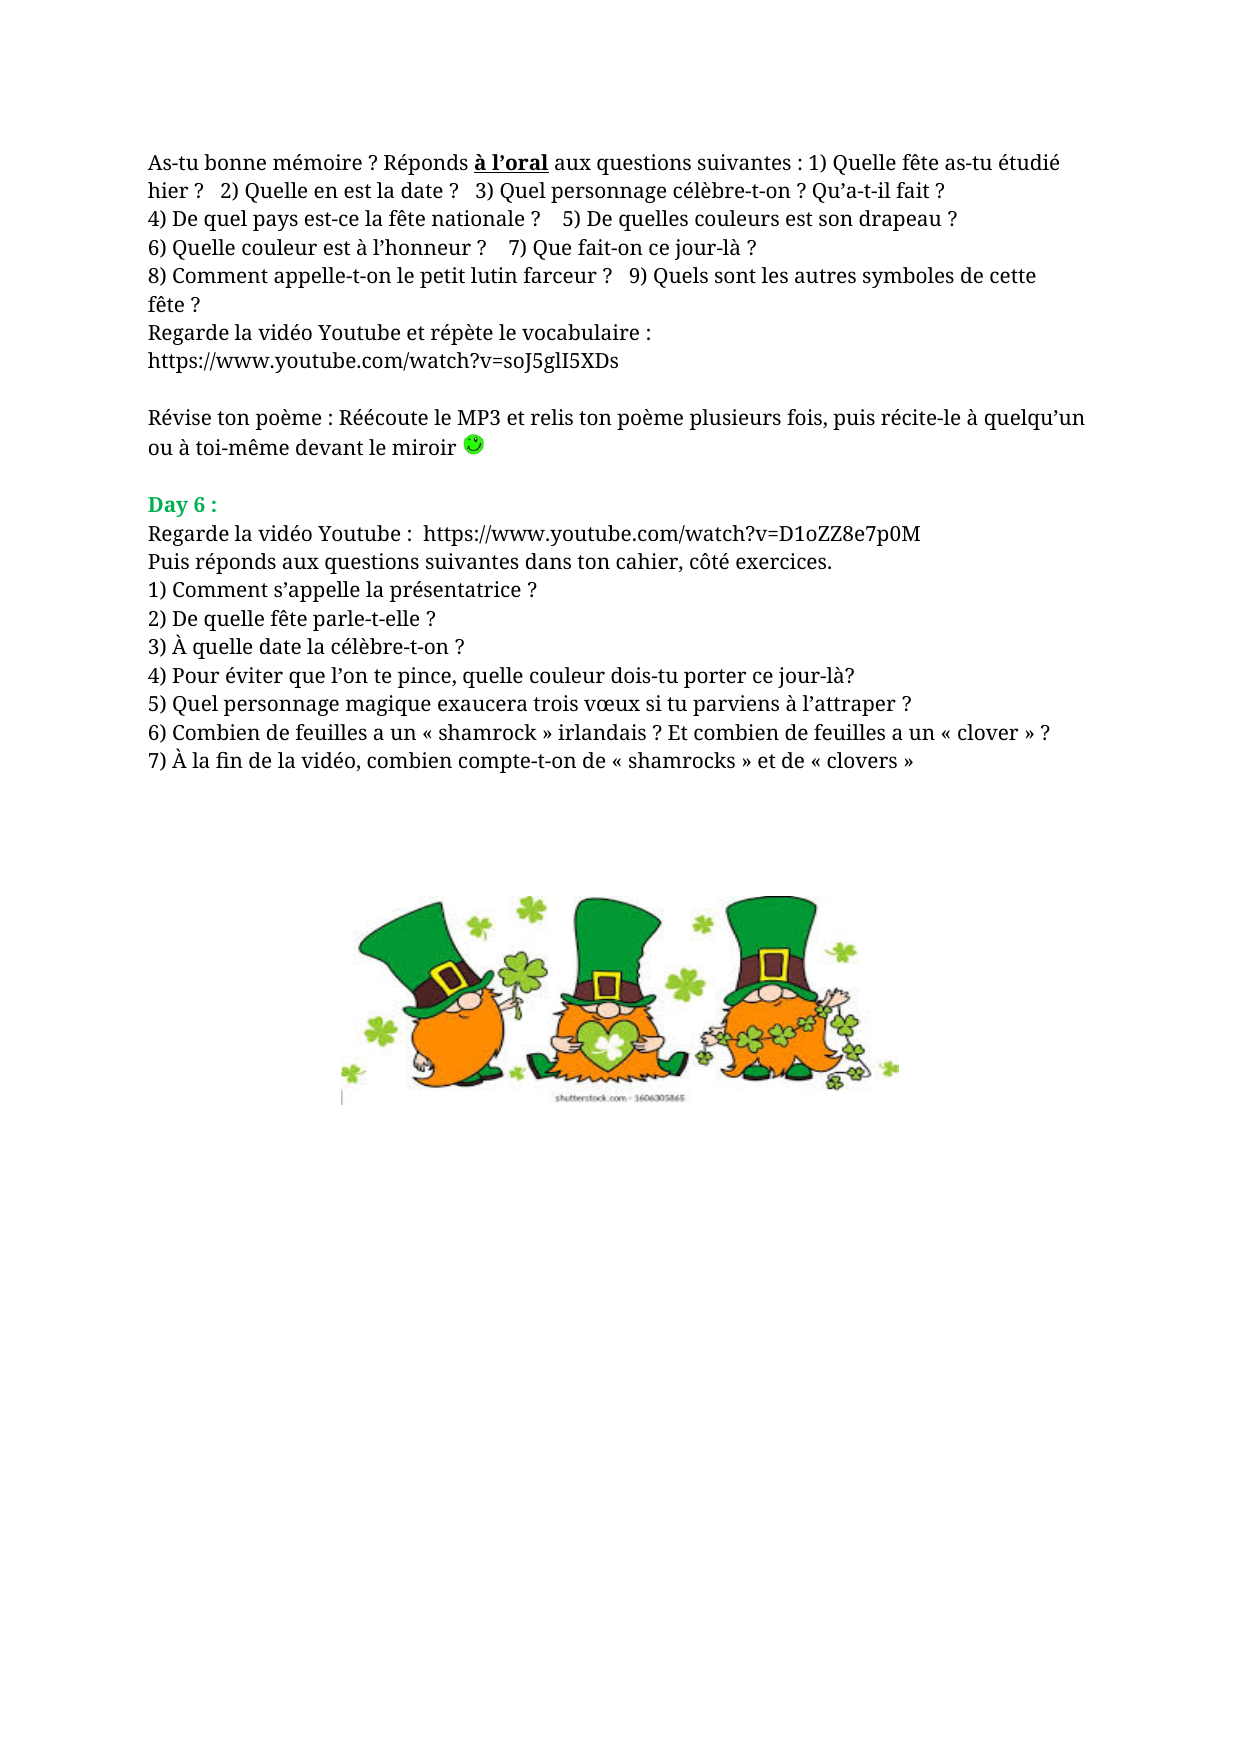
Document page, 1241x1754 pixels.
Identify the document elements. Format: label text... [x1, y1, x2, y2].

text Puis réponds aux questions suivantes dans ton cahier, côté exercices. [148, 547, 1093, 576]
text 4) De quel pays est-ce la fête nationale ? 5) De quelles couleurs est son drapeau ? [148, 204, 1093, 233]
text Regarde la vidéo Youtube et répète le vocabulaire : [148, 318, 1093, 347]
text 1) Comment s’appelle la présentatrice ? [148, 576, 1093, 604]
text Regarde la vidéo Youtube : https://www.youtube.com/watch?v=D1oZZ8e7p0M [148, 519, 1093, 547]
text 8) Comment appelle-t-on le petit lutin farceur ? 9) Quels sont les autres symboles de cette fête ? [148, 261, 1093, 318]
text 4) Pour éviter que l’on te pince, quelle couleur dois-tu porter ce jour-là? [148, 661, 1093, 689]
text 3) À quelle date la célèbre-t-on ? [148, 632, 1093, 661]
text 5) Quel personnage magique exaucera trois vœux si tu parviens à l’attraper ? [148, 689, 1093, 718]
picture [462, 432, 486, 456]
text 7) À la fin de la vidéo, combien compte-t-on de « shamrocks » et de « clovers » [148, 746, 1093, 774]
text Révise ton poème : Réécoute le MP3 et relis ton poème plusieurs fois, puis récite-le à quelqu’un ou à toi-même devant le miroir [148, 403, 1093, 462]
text 2) De quelle fête parle-t-elle ? [148, 604, 1093, 632]
text 6) Quelle couleur est à l’honneur ? 7) Que fait-on ce jour-là ? [148, 233, 1093, 261]
picture [341, 896, 899, 1105]
text https://www.youtube.com/watch?v=soJ5glI5XDs [148, 347, 1093, 375]
text 6) Combien de feuilles a un « shamrock » irlandais ? Et combien de feuilles a un « clover » ? [148, 718, 1093, 746]
text Day 6 : [148, 490, 1093, 519]
